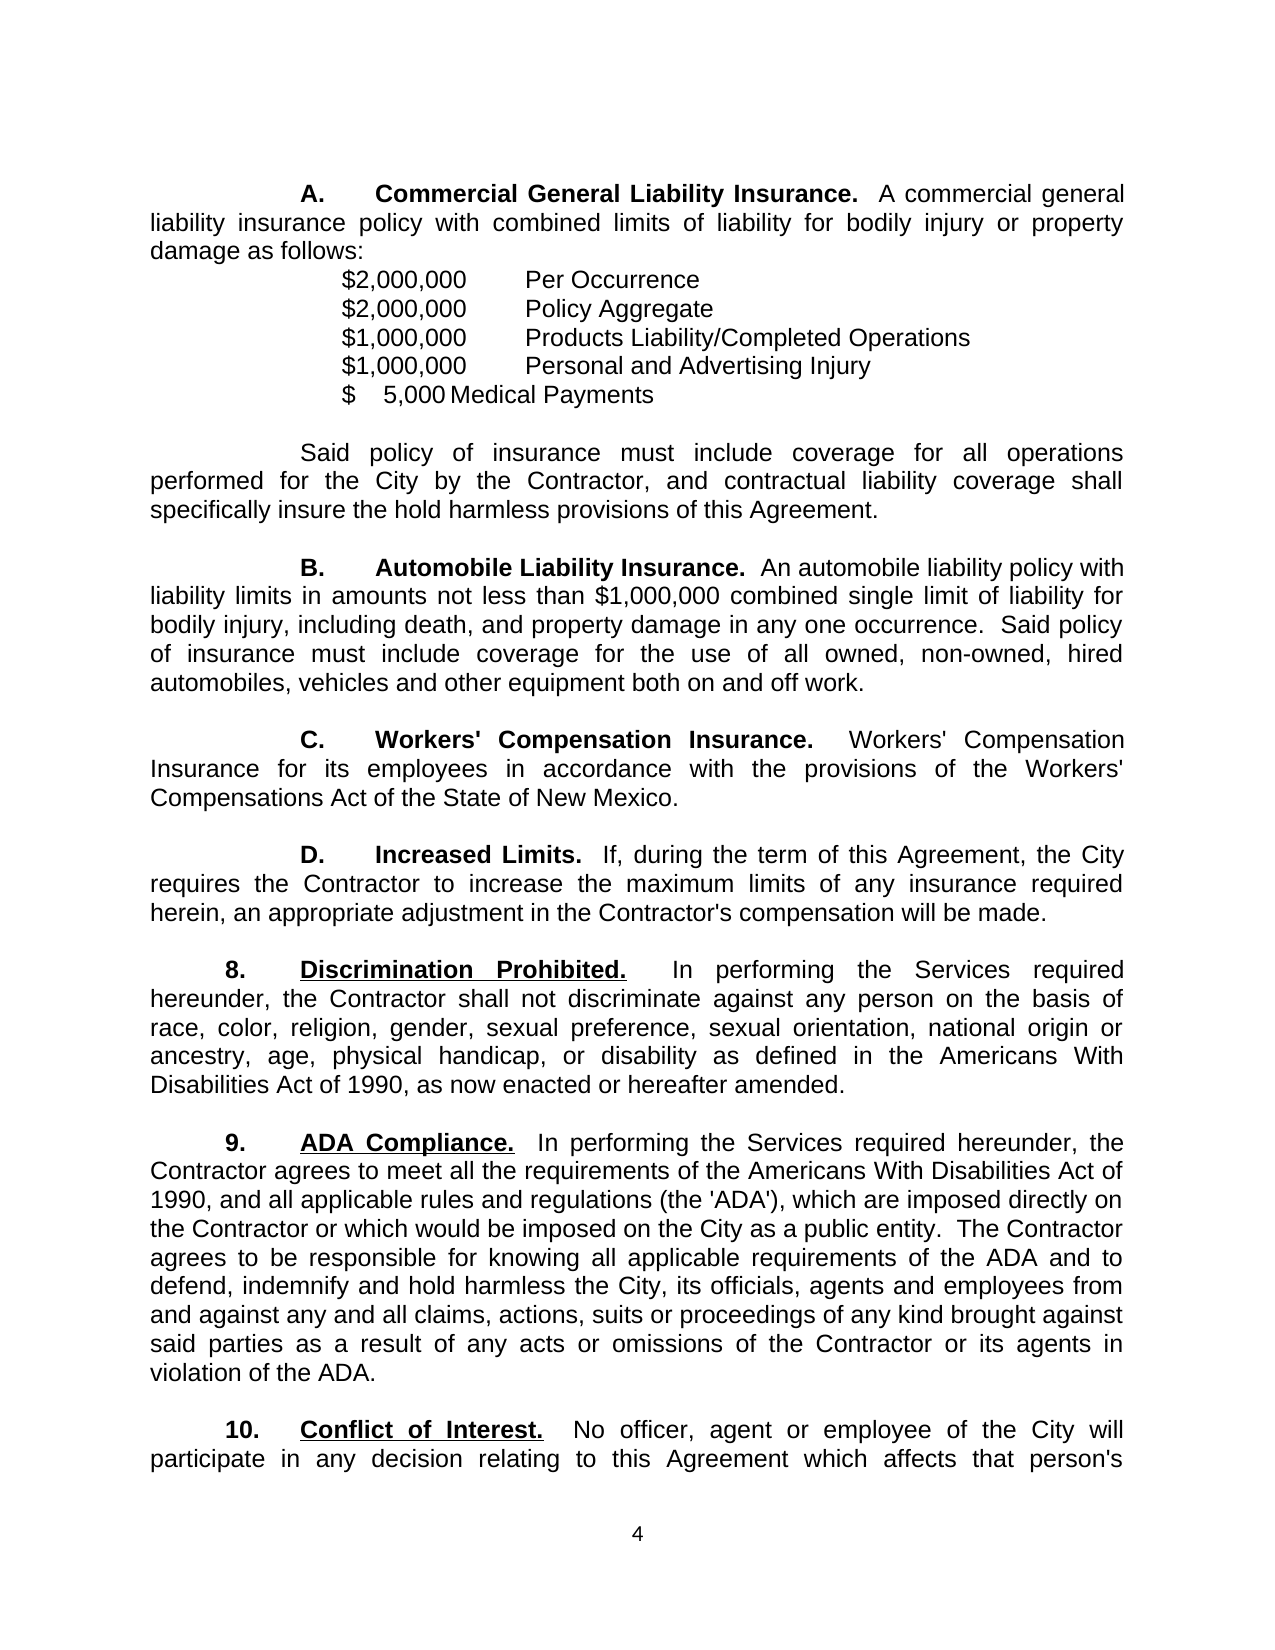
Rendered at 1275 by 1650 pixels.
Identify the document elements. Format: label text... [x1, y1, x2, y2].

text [150, 1415, 1125, 1472]
text $2,000,000 Policy Aggregate [150, 294, 1125, 322]
text A. Commercial General Liability Insurance. A commercial general liability insurance policy with combined limits of liability for bodily injury or property damage as follows: [150, 179, 1125, 265]
text $ 5,000 Medical Payments [150, 380, 1125, 409]
text Said policy of insurance must include coverage for all operations performed for the City by the Contractor, and contractual liability coverage shall specifically insure the hold harmless provisions of this Agreement. [150, 437, 1125, 524]
text $1,000,000 Products Liability/Completed Operations [150, 322, 1125, 351]
text B. Automobile Liability Insurance. An automobile liability policy with liability limits in amounts not less than $1,000,000 combined single limit of liability for bodily injury, including death, and property damage in any one occurrence. Said policy of insurance must include coverage for the use of all owned, non-owned, hired automobiles, vehicles and other equipment both on and off work. [150, 552, 1125, 696]
text $1,000,000 Personal and Advertising Injury [150, 351, 1125, 380]
text D. Increased Limits. If, during the term of this Agreement, the City requires the Contractor to increase the maximum limits of any insurance required herein, an appropriate adjustment in the Contractor's compensation will be made. [150, 840, 1125, 926]
text $2,000,000 Per Occurrence [150, 265, 1125, 294]
text 9. ADA Compliance. In performing the Services required hereunder, the Contractor agrees to meet all the requirements of the Americans With Disabilities Act of 1990, and all applicable rules and regulations (the 'ADA'), which are imposed directly on the Contractor or which would be imposed on the City as a public entity. The Contractor agrees to be responsible for knowing all applicable requirements of the ADA and to defend, indemnify and hold harmless the City, its officials, agents and employees from and against any and all claims, actions, suits or proceedings of any kind brought against said parties as a result of any acts or omissions of the Contractor or its agents in violation of the ADA. [150, 1127, 1125, 1386]
text 8. Discrimination Prohibited. In performing the Services required hereunder, the Contractor shall not discriminate against any person on the basis of race, color, religion, gender, sexual preference, sexual orientation, national origin or ancestry, age, physical handicap, or disability as defined in the Americans With Disabilities Act of 1990, as now enacted or hereafter amended. [150, 955, 1125, 1099]
text C. Workers' Compensation Insurance. Workers' Compensation Insurance for its employees in accordance with the provisions of the Workers' Compensations Act of the State of New Mexico. [150, 725, 1125, 811]
